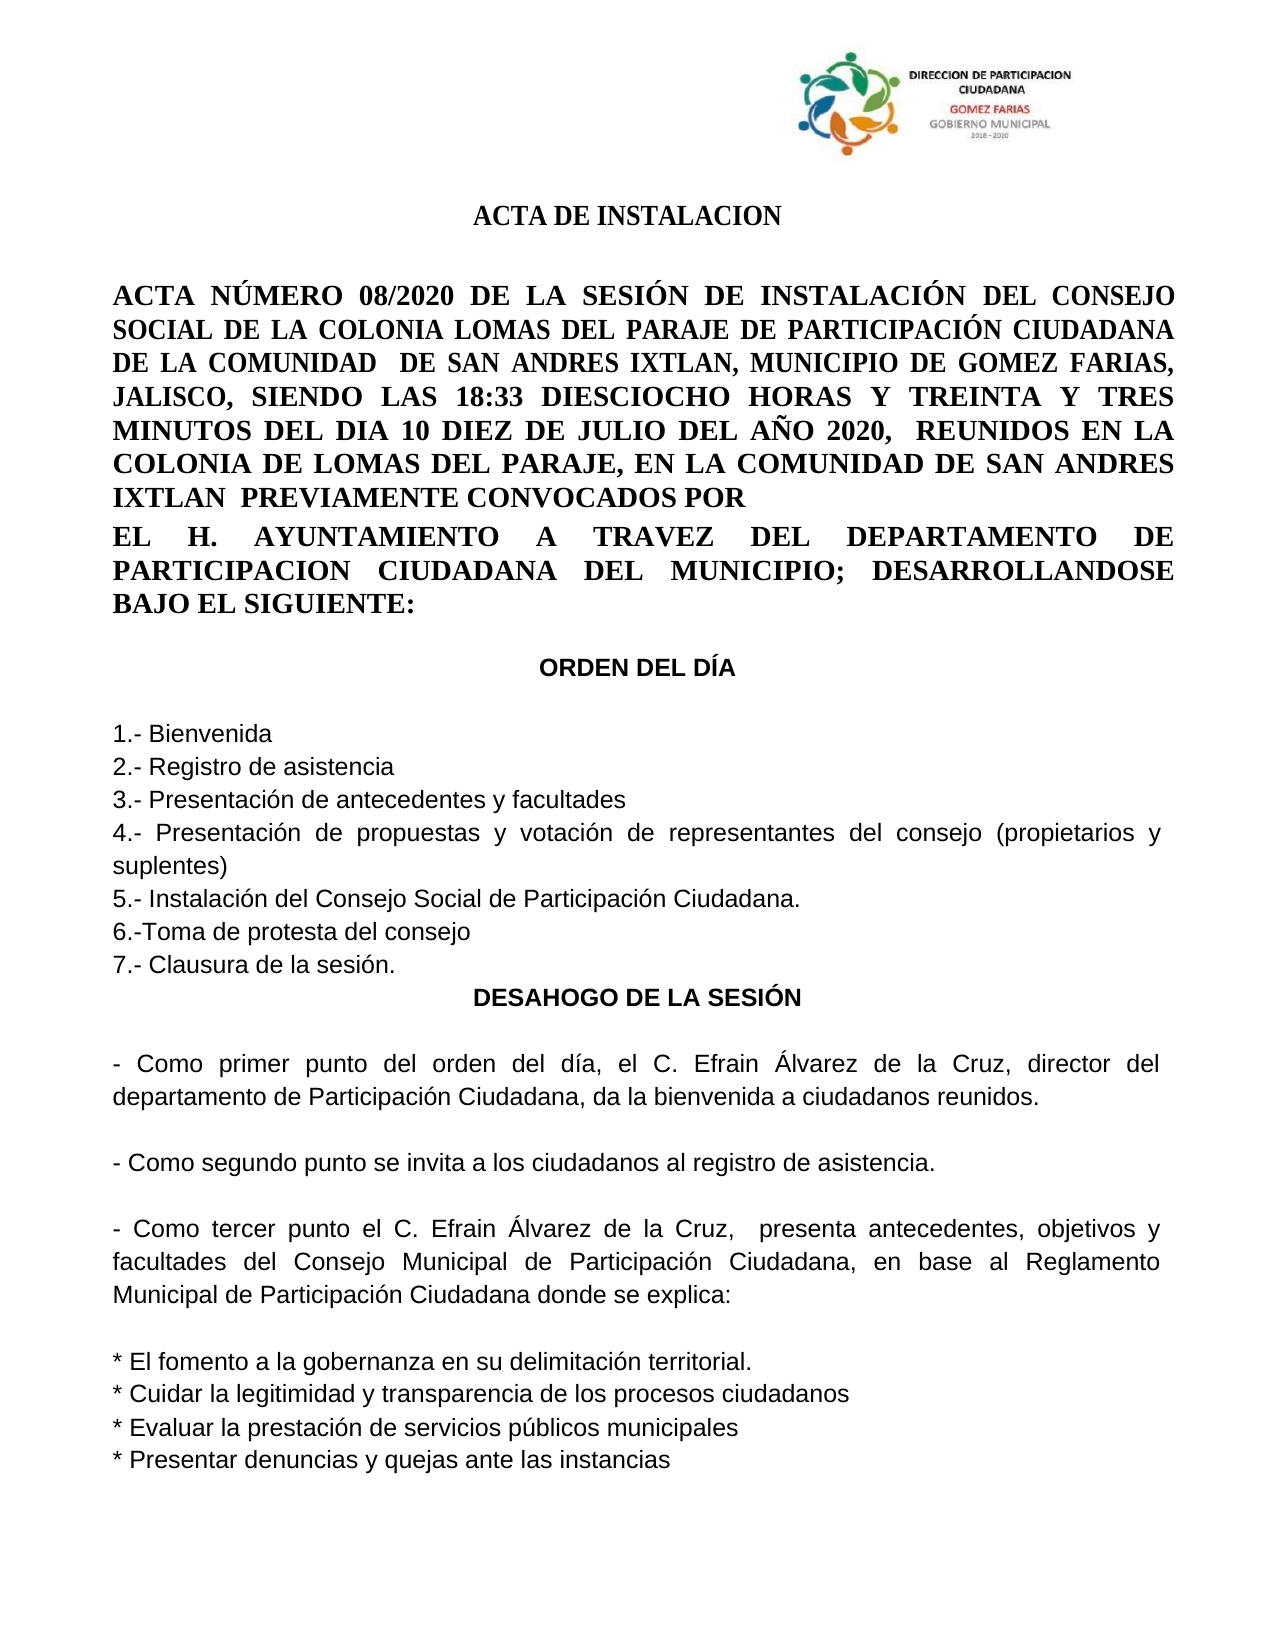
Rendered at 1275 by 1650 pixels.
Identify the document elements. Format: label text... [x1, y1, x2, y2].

text 5.- Instalación del Consejo Social de Participación Ciudadana. [112, 884, 1162, 913]
text 7.- Clausura de la sesión. [112, 950, 1162, 979]
text 1.- Bienvenida [112, 719, 1162, 748]
subtitle ACTA NÚMERO 08/2020 DE LA SESIÓN DE INSTALACIÓN DEL CONSEJO SOCIAL DE LA COLONIA LOMAS DEL PARAJE DE PARTICIPACIÓN CIUDADANA DE LA COMUNIDAD DE SAN ANDRES IXTLAN, MUNICIPIO DE GOMEZ FARIAS, JALISCO, SIENDO LAS 18:33 DIESCIOCHO HORAS Y TREINTA Y TRES MINUTOS DEL DIA 10 DIEZ DE JULIO DEL AÑO 2020, REUNIDOS EN LA COLONIA DE LOMAS DEL PARAJE, EN LA COMUNIDAD DE SAN ANDRES IXTLAN PREVIAMENTE CONVOCADOS POR [112, 278, 1176, 513]
subtitle ACTA DE INSTALACION [216, 198, 1039, 232]
text ORDEN DEL DÍA [112, 653, 1162, 682]
picture [778, 32, 1091, 194]
text - Como tercer punto el C. Efrain Álvarez de la Cruz, presenta antecedentes, objetivos y facultades del Consejo Municipal de Participación Ciudadana, en base al Reglamento Municipal de Participación Ciudadana donde se explica: [112, 1214, 1162, 1309]
text * El fomento a la gobernanza en su delimitación territorial. [112, 1346, 1162, 1375]
subtitle EL H. AYUNTAMIENTO A TRAVEZ DEL DEPARTAMENTO DE PARTICIPACION CIUDADANA DEL MUNICIPIO; DESARROLLANDOSE BAJO EL SIGUIENTE: [112, 519, 1176, 620]
text * Cuidar la legitimidad y transparencia de los procesos ciudadanos [112, 1379, 1162, 1408]
text 4.- Presentación de propuestas y votación de representantes del consejo (propietarios y suplentes) [112, 818, 1162, 880]
text * Evaluar la prestación de servicios públicos municipales [112, 1412, 1162, 1441]
text DESAHOGO DE LA SESIÓN [112, 983, 1162, 1012]
text 6.-Toma de protesta del consejo [112, 917, 1162, 946]
text 3.- Presentación de antecedentes y facultades [112, 785, 1162, 814]
text - Como primer punto del orden del día, el C. Efrain Álvarez de la Cruz, director del departamento de Participación Ciudadana, da la bienvenida a ciudadanos reunidos. [112, 1049, 1162, 1111]
text - Como segundo punto se invita a los ciudadanos al registro de asistencia. [112, 1148, 1162, 1177]
text * Presentar denuncias y quejas ante las instancias [112, 1446, 1162, 1474]
text 2.- Registro de asistencia [112, 752, 1162, 781]
